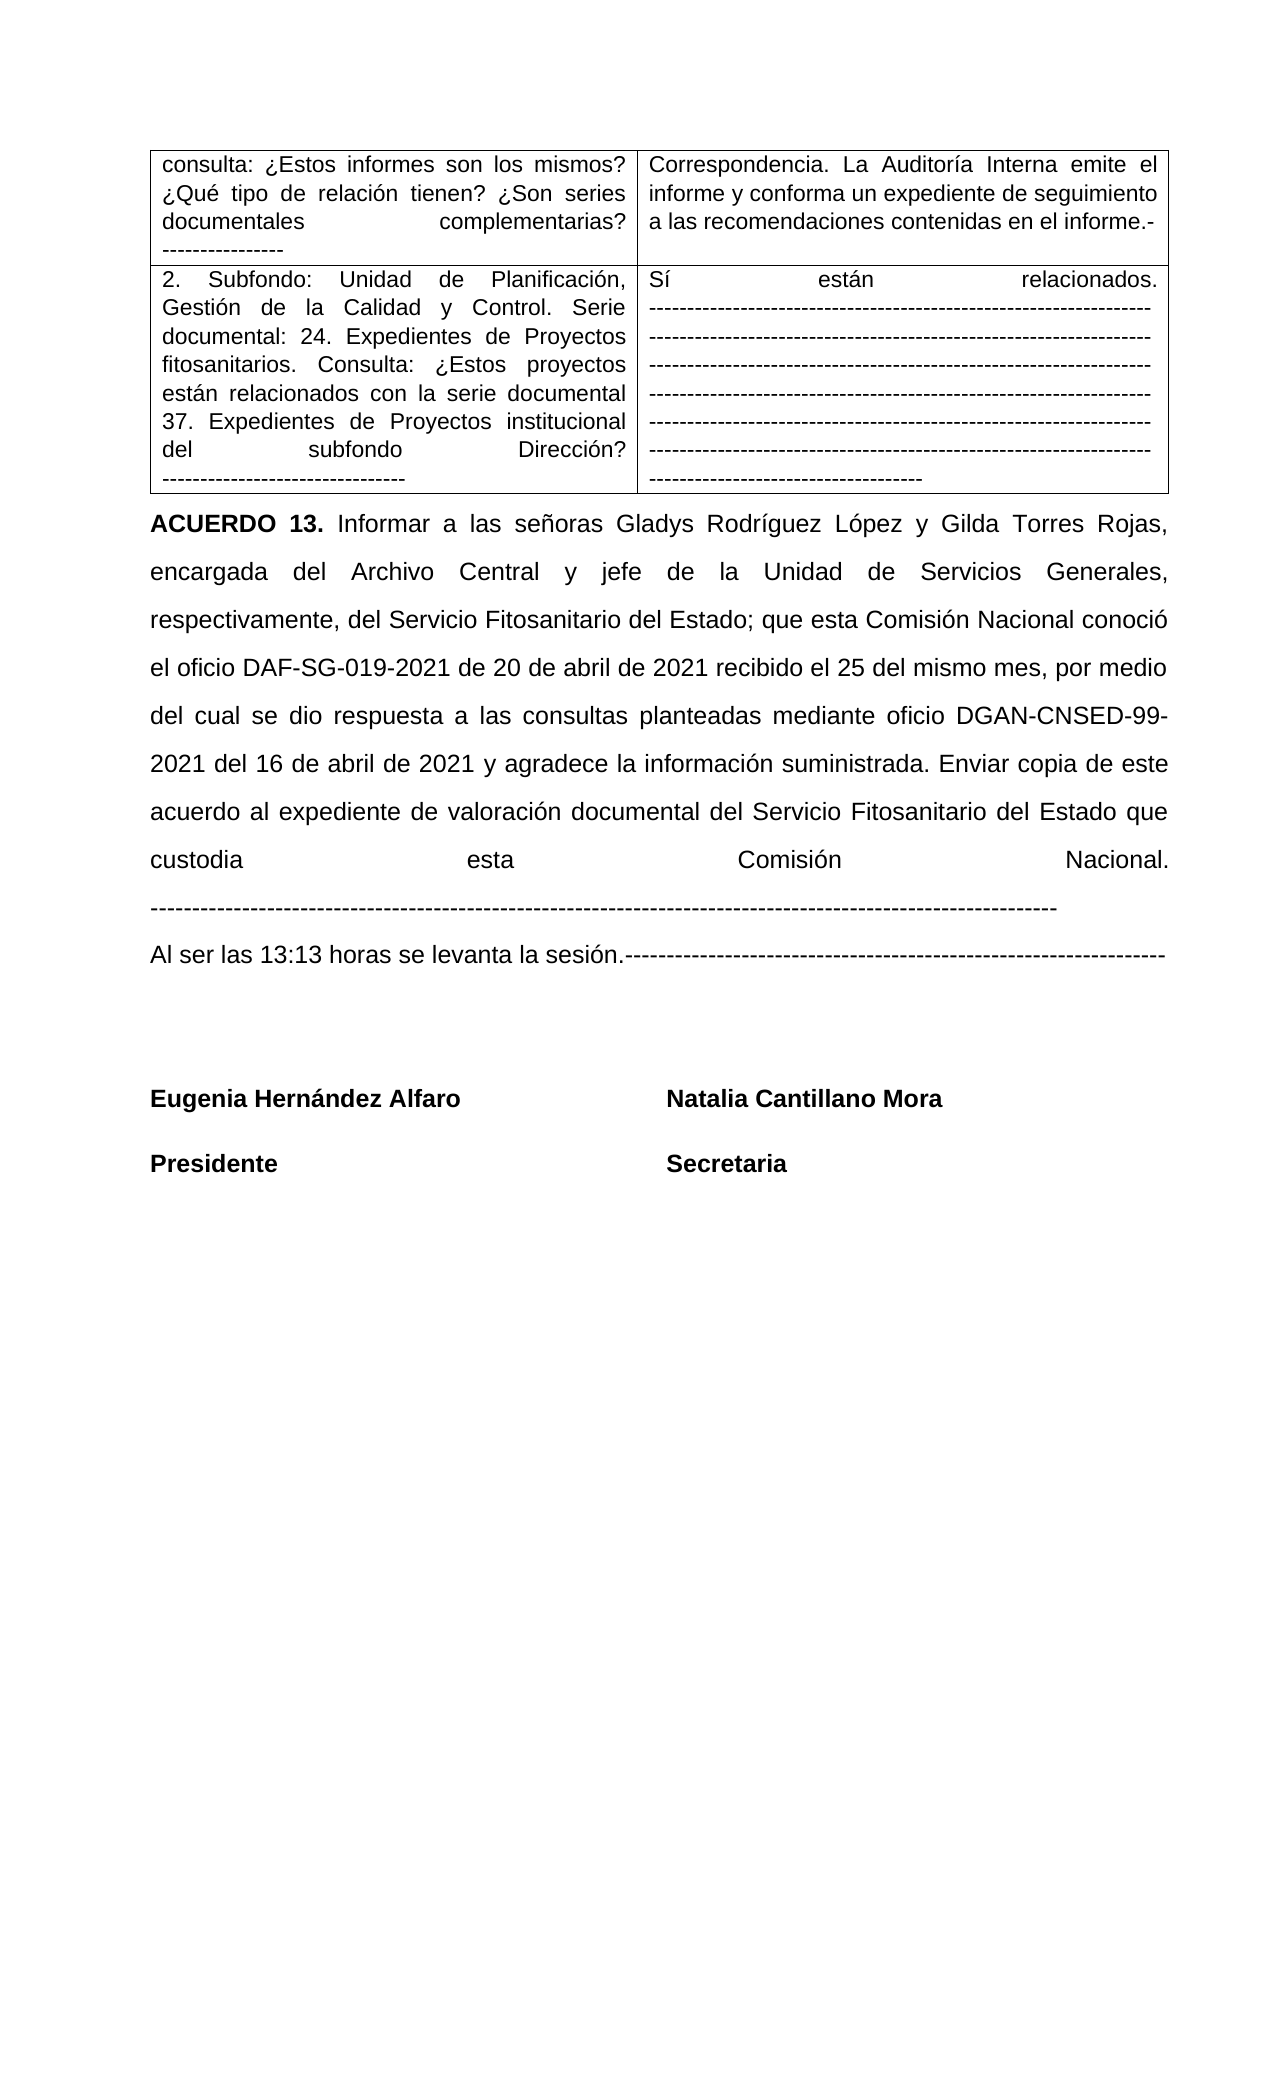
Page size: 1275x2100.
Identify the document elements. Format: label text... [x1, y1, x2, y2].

table_cell 2. Subfondo: Unidad de Planificación, Gestión de la Calidad y Control. Serie documental: 24. Expedientes de Proyectos fitosanitarios. Consulta: ¿Estos proyectos están relacionados con la serie documental 37. Expedientes de Proyectos institucional del subfondo Dirección? -------------------------------- [151, 266, 637, 493]
text Eugenia Hernández Alfaro Natalia Cantillano Mora [150, 1069, 1170, 1117]
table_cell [151, 151, 637, 265]
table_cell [638, 151, 1168, 265]
text Presidente Secretaria [150, 1134, 1170, 1182]
text ACUERDO 13. Informar a las señoras Gladys Rodríguez López y Gilda Torres Rojas, encargada del Archivo Central y jefe de la Unidad de Servicios Generales, respectivamente, del Servicio Fitosanitario del Estado; que esta Comisión Nacional conoció el oficio DAF-SG-019-2021 de 20 de abril de 2021 recibido el 25 del mismo mes, por medio del cual se dio respuesta a las consultas planteadas mediante oficio DGAN-CNSED-99-2021 del 16 de abril de 2021 y agradece la información suministrada. Enviar copia de este acuerdo al expediente de valoración documental del Servicio Fitosanitario del Estado que custodia esta Comisión Nacional. ------------------------------------------------------------------------------------------------------------- [150, 494, 1170, 926]
text Al ser las 13:13 horas se levanta la sesión.----------------------------------------------------------------- [150, 926, 1170, 973]
table_cell Sí están relacionados. ------------------------------------------------------------------------------------------------------------------------------------------------------------------------------------------------------------------------------------------------------------------------------------------------------------------------------------------------------------------------------------------------------------------------------------------------ [638, 266, 1168, 493]
